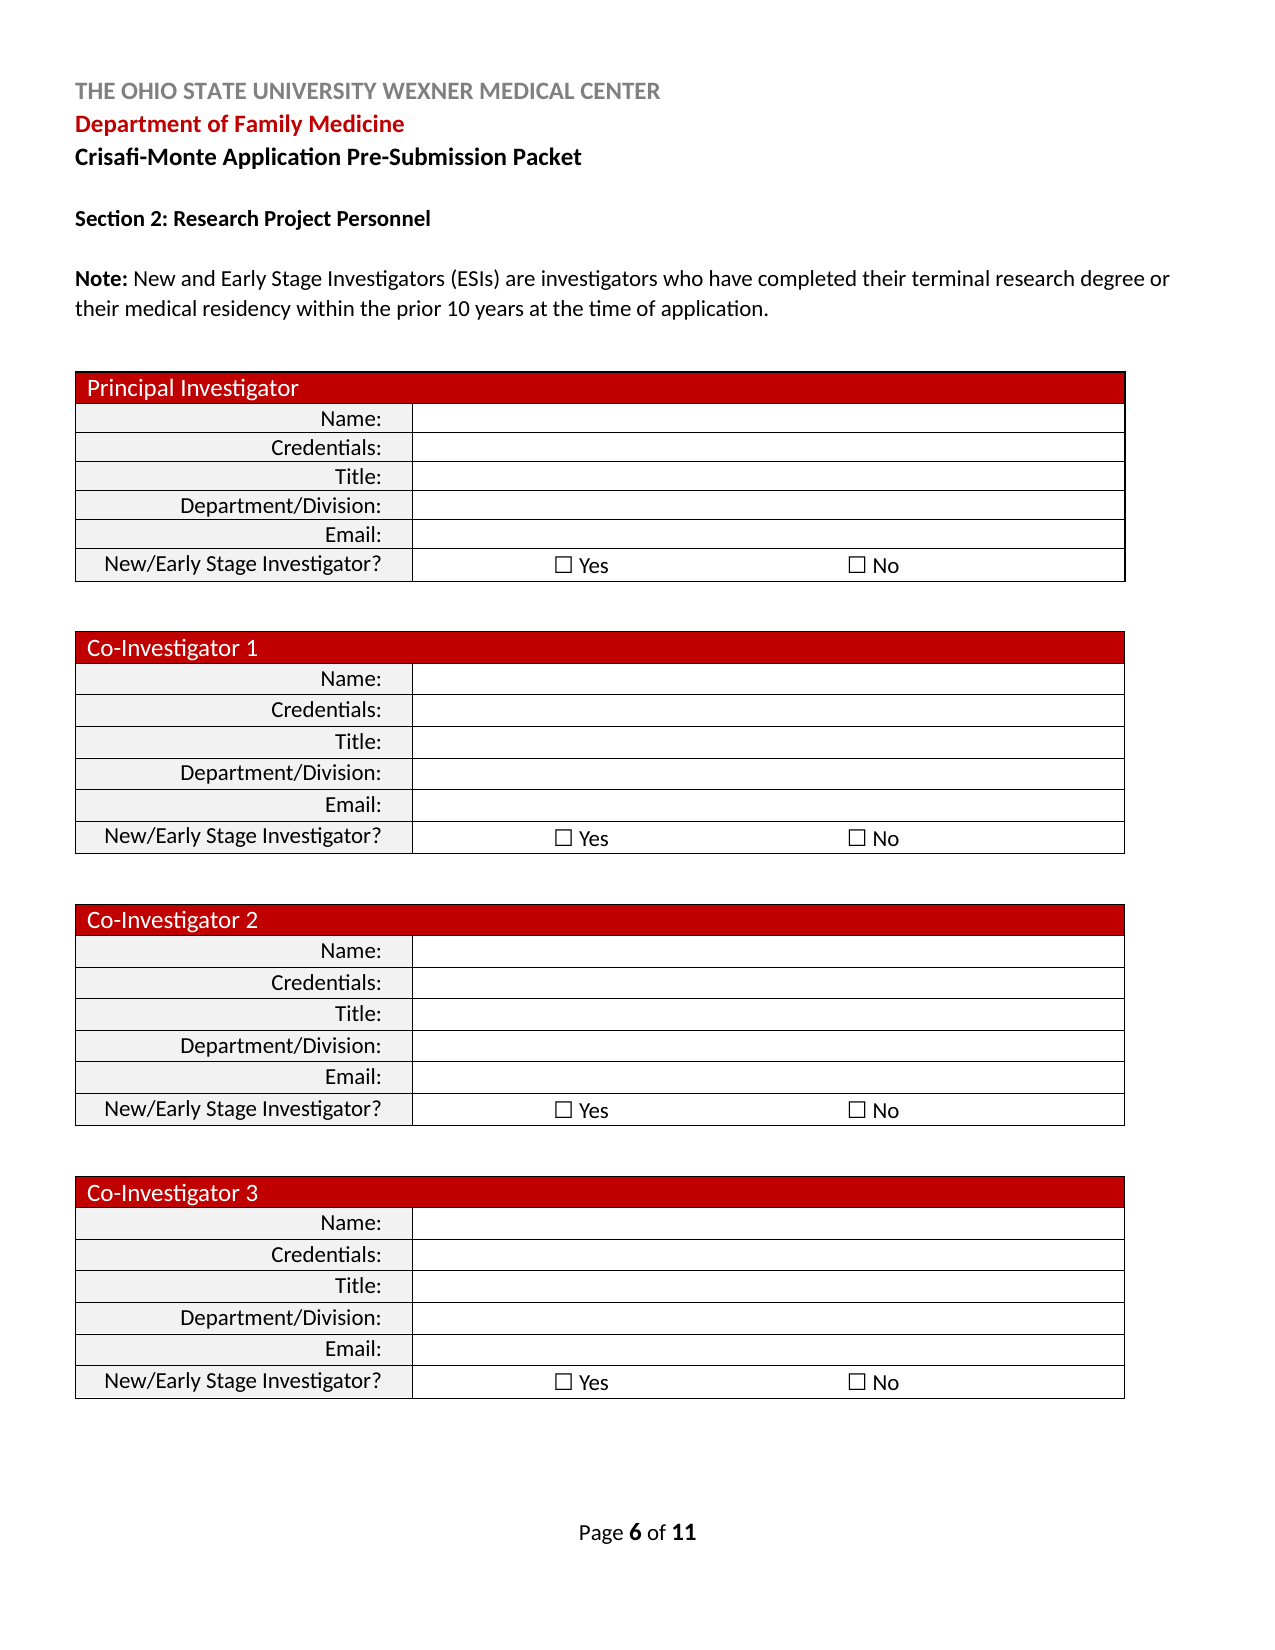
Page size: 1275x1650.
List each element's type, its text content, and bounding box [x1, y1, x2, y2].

table_header Principal Investigator [76, 373, 1124, 403]
table_cell [413, 1271, 1124, 1302]
table_cell Title: [76, 999, 412, 1030]
table_cell Credentials: [76, 968, 412, 998]
table_cell Department/Division: [76, 491, 412, 519]
table_cell [413, 433, 1124, 461]
table_cell Department/Division: [76, 759, 412, 789]
text Section 2: Research Project Personnel [75, 204, 1181, 232]
table_cell Email: [76, 520, 412, 548]
table_cell [413, 404, 1124, 432]
table_cell Title: [76, 727, 412, 757]
table_cell Name: [76, 664, 412, 694]
table_cell New/Early Stage Investigator? [76, 549, 412, 581]
table_cell Department/Division: [76, 1303, 412, 1333]
table_header Co-Investigator 1 [76, 632, 1124, 663]
table_cell Department/Division: [76, 1031, 412, 1061]
table_cell [413, 462, 1124, 490]
table_cell Yes No [413, 822, 1124, 853]
table_cell [413, 664, 1124, 694]
table_cell [413, 695, 1124, 726]
table_cell New/Early Stage Investigator? [76, 822, 412, 853]
table_cell Yes No [413, 549, 1124, 581]
table_cell [413, 727, 1124, 757]
table_cell [413, 759, 1124, 789]
table_cell [413, 1062, 1124, 1093]
text Note: New and Early Stage Investigators (ESIs) are investigators who have completed their terminal research degree or their medical residency within the prior 10 years at the time of application. [75, 264, 1181, 322]
table_cell [413, 520, 1124, 548]
table_header Co-Investigator 2 [76, 905, 1124, 935]
table_cell Email: [76, 1335, 412, 1365]
table_cell [413, 999, 1124, 1030]
table_cell Credentials: [76, 433, 412, 461]
table_cell New/Early Stage Investigator? [76, 1094, 412, 1125]
table_cell [413, 491, 1124, 519]
table_cell Credentials: [76, 1240, 412, 1270]
table_header Co-Investigator 3 [76, 1177, 1124, 1207]
table_cell [413, 1208, 1124, 1239]
table_cell Credentials: [76, 695, 412, 726]
table_cell [413, 790, 1124, 821]
table_cell New/Early Stage Investigator? [76, 1366, 412, 1397]
table_cell Yes No [413, 1366, 1124, 1397]
table_cell Name: [76, 1208, 412, 1239]
table_cell [413, 1240, 1124, 1270]
table_cell Title: [76, 1271, 412, 1302]
table_cell Email: [76, 1062, 412, 1093]
table_cell Title: [76, 462, 412, 490]
table_cell Yes No [413, 1094, 1124, 1125]
table_cell Name: [76, 936, 412, 967]
table_cell [413, 1335, 1124, 1365]
table_cell [413, 936, 1124, 967]
table_cell [413, 1303, 1124, 1333]
table_cell [413, 968, 1124, 998]
table_cell Email: [76, 790, 412, 821]
table_cell [413, 1031, 1124, 1061]
table_cell Name: [76, 404, 412, 432]
